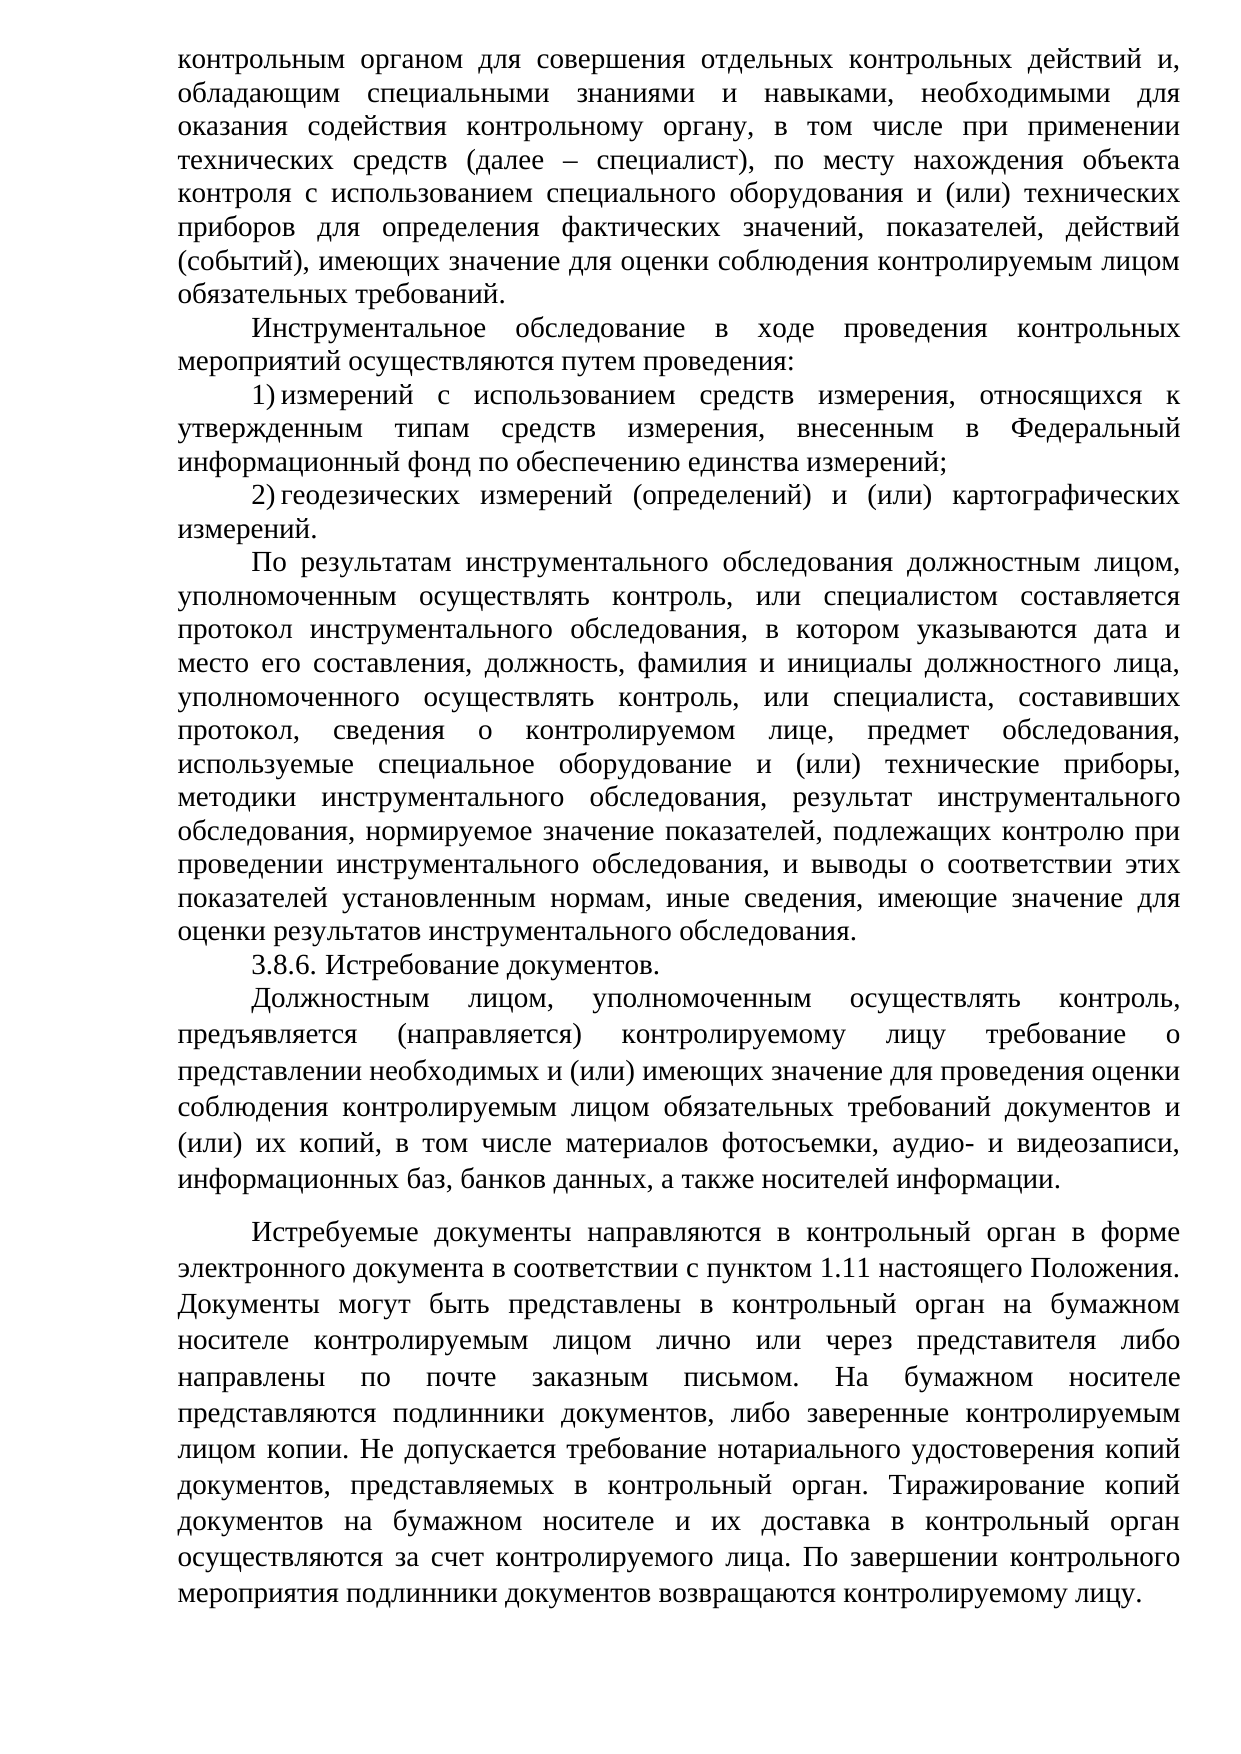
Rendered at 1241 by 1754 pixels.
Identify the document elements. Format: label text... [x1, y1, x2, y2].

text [177, 41, 1181, 310]
list измерений с использованием средств измерения, относящихся к утвержденным типам средств измерения, внесенным в Федеральный информационный фонд по обеспечению единства измерений; [177, 377, 1181, 477]
list Истребование документов. [177, 947, 1181, 981]
text Инструментальное обследование в ходе проведения контрольных мероприятий осуществляются путем проведения: [177, 310, 1181, 377]
text По результатам инструментального обследования должностным лицом, уполномоченным осуществлять контроль, или специалистом составляется протокол инструментального обследования, в котором указываются дата и место его составления, должность, фамилия и инициалы должностного лица, уполномоченного осуществлять контроль, или специалиста, составивших протокол, сведения о контролируемом лице, предмет обследования, используемые специальное оборудование и (или) технические приборы, методики инструментального обследования, результат инструментального обследования, нормируемое значение показателей, подлежащих контролю при проведении инструментального обследования, и выводы о соответствии этих показателей установленным нормам, иные сведения, имеющие значение для оценки результатов инструментального обследования. [177, 544, 1181, 947]
text Истребуемые документы направляются в контрольный орган в форме электронного документа в соответствии с пунктом 1.11 настоящего Положения. Документы могут быть представлены в контрольный орган на бумажном носителе контролируемым лицом лично или через представителя либо направлены по почте заказным письмом. На бумажном носителе представляются подлинники документов, либо заверенные контролируемым лицом копии. Не допускается требование нотариального удостоверения копий документов, представляемых в контрольный орган. Тиражирование копий документов на бумажном носителе и их доставка в контрольный орган осуществляются за счет контролируемого лица. По завершении контрольного мероприятия подлинники документов возвращаются контролируемому лицу. [177, 1214, 1181, 1609]
text Должностным лицом, уполномоченным осуществлять контроль, предъявляется (направляется) контролируемому лицу требование о представлении необходимых и (или) имеющих значение для проведения оценки соблюдения контролируемым лицом обязательных требований документов и (или) их копий, в том числе материалов фотосъемки, аудио- и видеозаписи, информационных баз, банков данных, а также носителей информации. [177, 981, 1181, 1195]
list геодезических измерений (определений) и (или) картографических измерений. [177, 477, 1181, 544]
